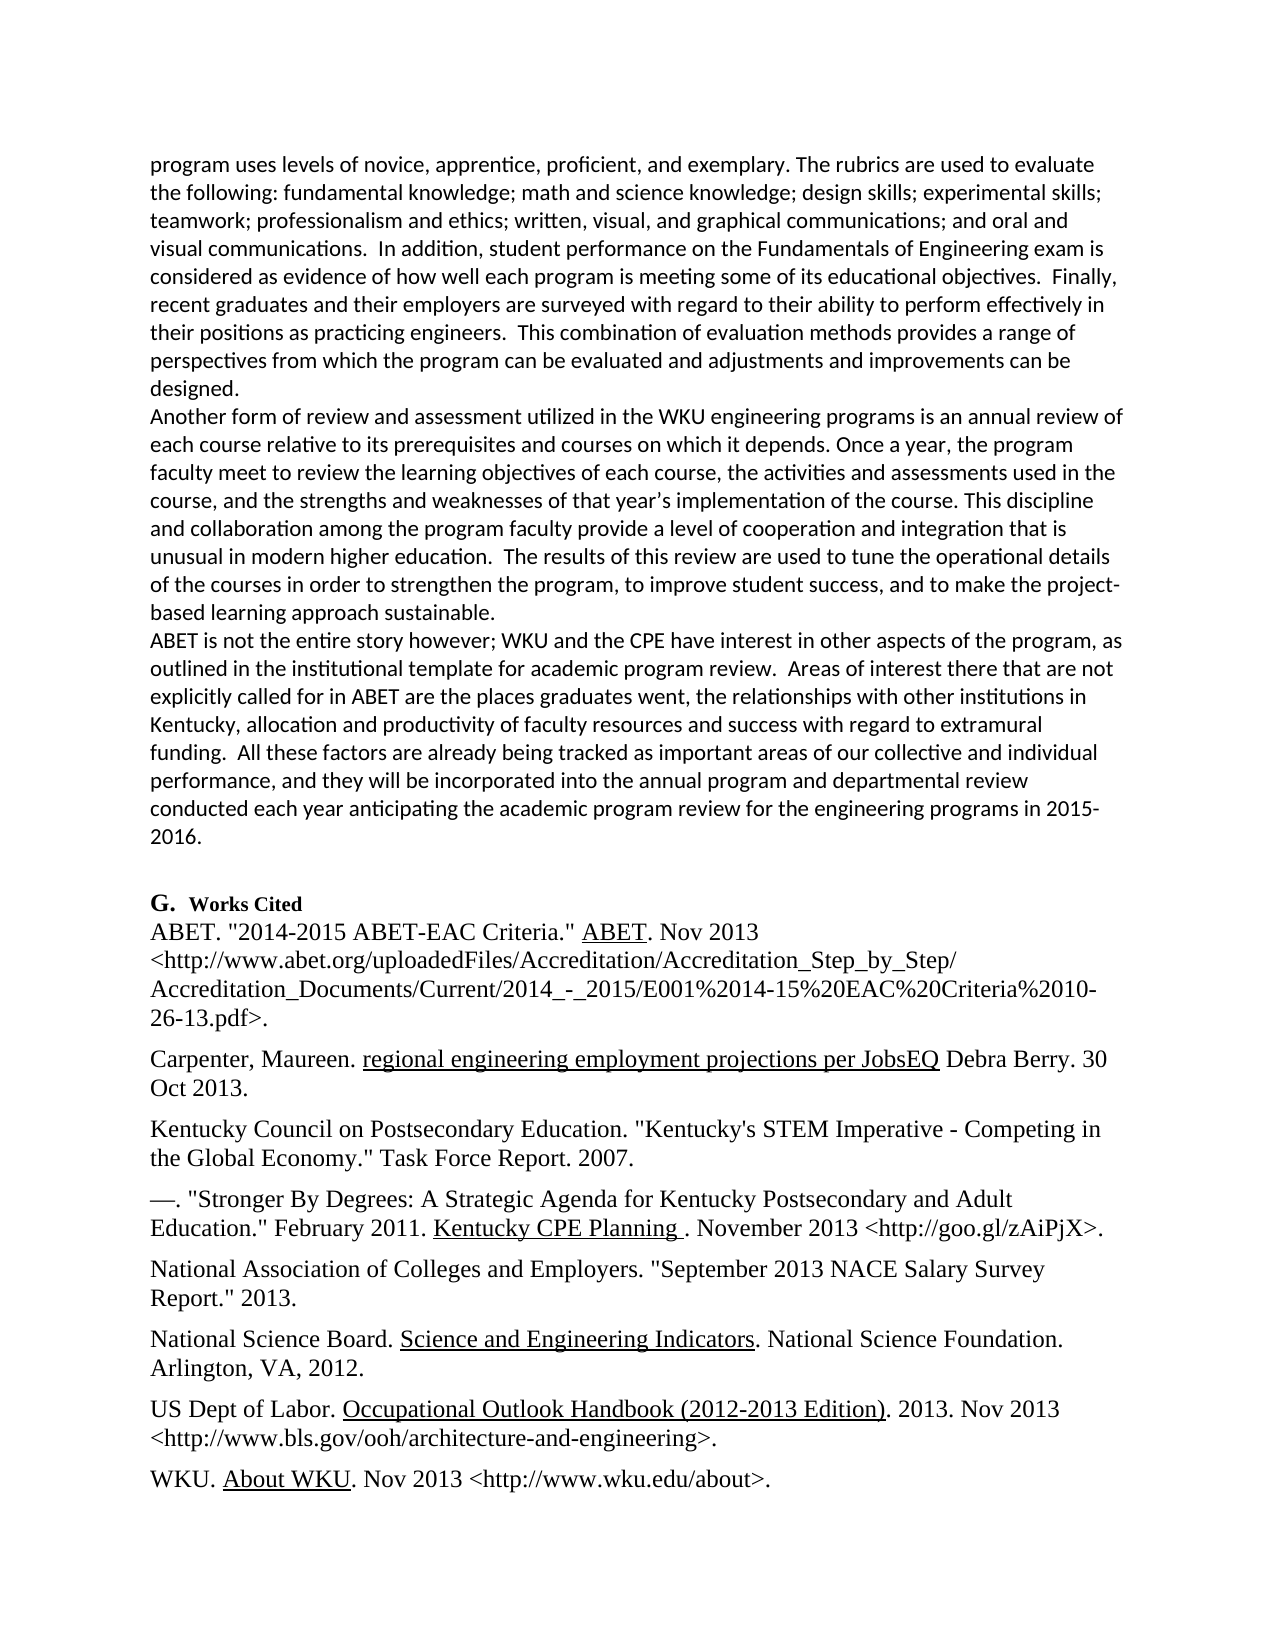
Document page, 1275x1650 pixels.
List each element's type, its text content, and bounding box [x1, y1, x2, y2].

text Another form of review and assessment utilized in the WKU engineering programs is an annual review of each course relative to its prerequisites and courses on which it depends. Once a year, the program faculty meet to review the learning objectives of each course, the activities and assessments used in the course, and the strengths and weaknesses of that year’s implementation of the course. This discipline and collaboration among the program faculty provide a level of cooperation and integration that is unusual in modern higher education. The results of this review are used to tune the operational details of the courses in order to strengthen the program, to improve student success, and to make the project-based learning approach sustainable. [150, 402, 1125, 626]
text ABET is not the entire story however; WKU and the CPE have interest in other aspects of the program, as outlined in the institutional template for academic program review. Areas of interest there that are not explicitly called for in ABET are the places graduates went, the relationships with other institutions in Kentucky, allocation and productivity of faculty resources and success with regard to extramural funding. All these factors are already being tracked as important areas of our collective and individual performance, and they will be incorporated into the annual program and departmental review conducted each year anticipating the academic program review for the engineering programs in 2015-2016. [150, 626, 1125, 851]
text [150, 150, 1125, 402]
